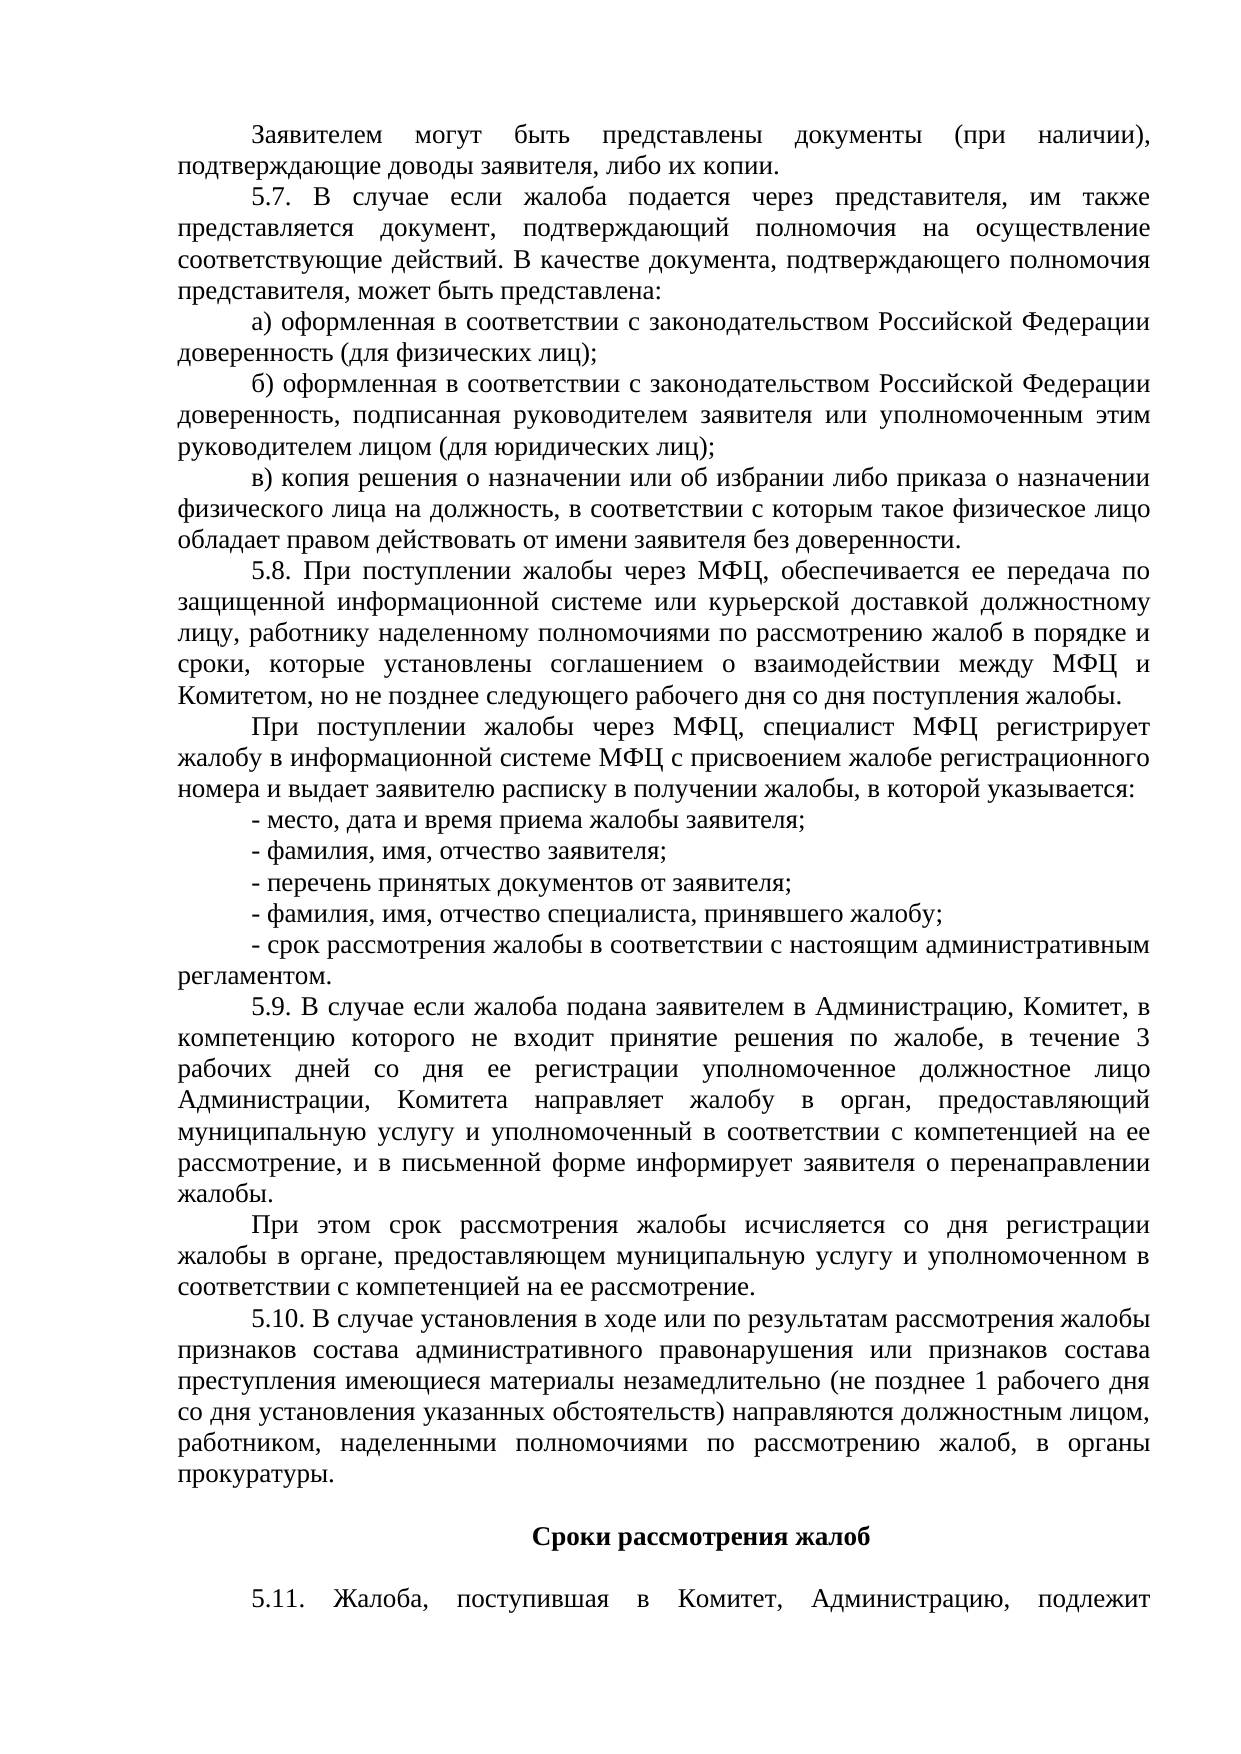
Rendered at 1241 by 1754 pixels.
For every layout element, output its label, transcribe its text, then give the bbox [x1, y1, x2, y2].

text Заявителем могут быть представлены документы (при наличии), подтверждающие доводы заявителя, либо их копии. [177, 118, 1152, 180]
text Сроки рассмотрения жалоб [177, 1520, 1152, 1551]
text в) копия решения о назначении или об избрании либо приказа о назначении физического лица на должность, в соответствии с которым такое физическое лицо обладает правом действовать от имени заявителя без доверенности. [177, 461, 1152, 554]
text При этом срок рассмотрения жалобы исчисляется со дня регистрации жалобы в органе, предоставляющем муниципальную услугу и уполномоченном в соответствии с компетенцией на ее рассмотрение. [177, 1208, 1152, 1302]
text - перечень принятых документов от заявителя; [177, 866, 1152, 897]
text - фамилия, имя, отчество заявителя; [177, 834, 1152, 866]
text 5.10. В случае установления в ходе или по результатам рассмотрения жалобы признаков состава административного правонарушения или признаков состава преступления имеющиеся материалы незамедлительно (не позднее 1 рабочего дня со дня установления указанных обстоятельств) направляются должностным лицом, работником, наделенными полномочиями по рассмотрению жалоб, в органы прокуратуры. [177, 1302, 1152, 1488]
text - срок рассмотрения жалобы в соответствии с настоящим административным регламентом. [177, 928, 1152, 990]
text - фамилия, имя, отчество специалиста, принявшего жалобу; [177, 897, 1152, 928]
text б) оформленная в соответствии с законодательством Российской Федерации доверенность, подписанная руководителем заявителя или уполномоченным этим руководителем лицом (для юридических лиц); [177, 367, 1152, 461]
text 5.9. В случае если жалоба подана заявителем в Администрацию, Комитет, в компетенцию которого не входит принятие решения по жалобе, в течение 3 рабочих дней со дня ее регистрации уполномоченное должностное лицо Администрации, Комитета направляет жалобу в орган, предоставляющий муниципальную услугу и уполномоченный в соответствии с компетенцией на ее рассмотрение, и в письменной форме информирует заявителя о перенаправлении жалобы. [177, 990, 1152, 1208]
text 5.7. В случае если жалоба подается через представителя, им также представляется документ, подтверждающий полномочия на осуществление соответствующие действий. В качестве документа, подтверждающего полномочия представителя, может быть представлена: [177, 180, 1152, 305]
text 5.8. При поступлении жалобы через МФЦ, обеспечивается ее передача по защищенной информационной системе или курьерской доставкой должностному лицу, работнику наделенному полномочиями по рассмотрению жалоб в порядке и сроки, которые установлены соглашением о взаимодействии между МФЦ и Комитетом, но не позднее следующего рабочего дня со дня поступления жалобы. [177, 554, 1152, 710]
text а) оформленная в соответствии с законодательством Российской Федерации доверенность (для физических лиц); [177, 305, 1152, 367]
text - место, дата и время приема жалобы заявителя; [177, 803, 1152, 834]
text При поступлении жалобы через МФЦ, специалист МФЦ регистрирует жалобу в информационной системе МФЦ с присвоением жалобе регистрационного номера и выдает заявителю расписку в получении жалобы, в которой указывается: [177, 710, 1152, 803]
